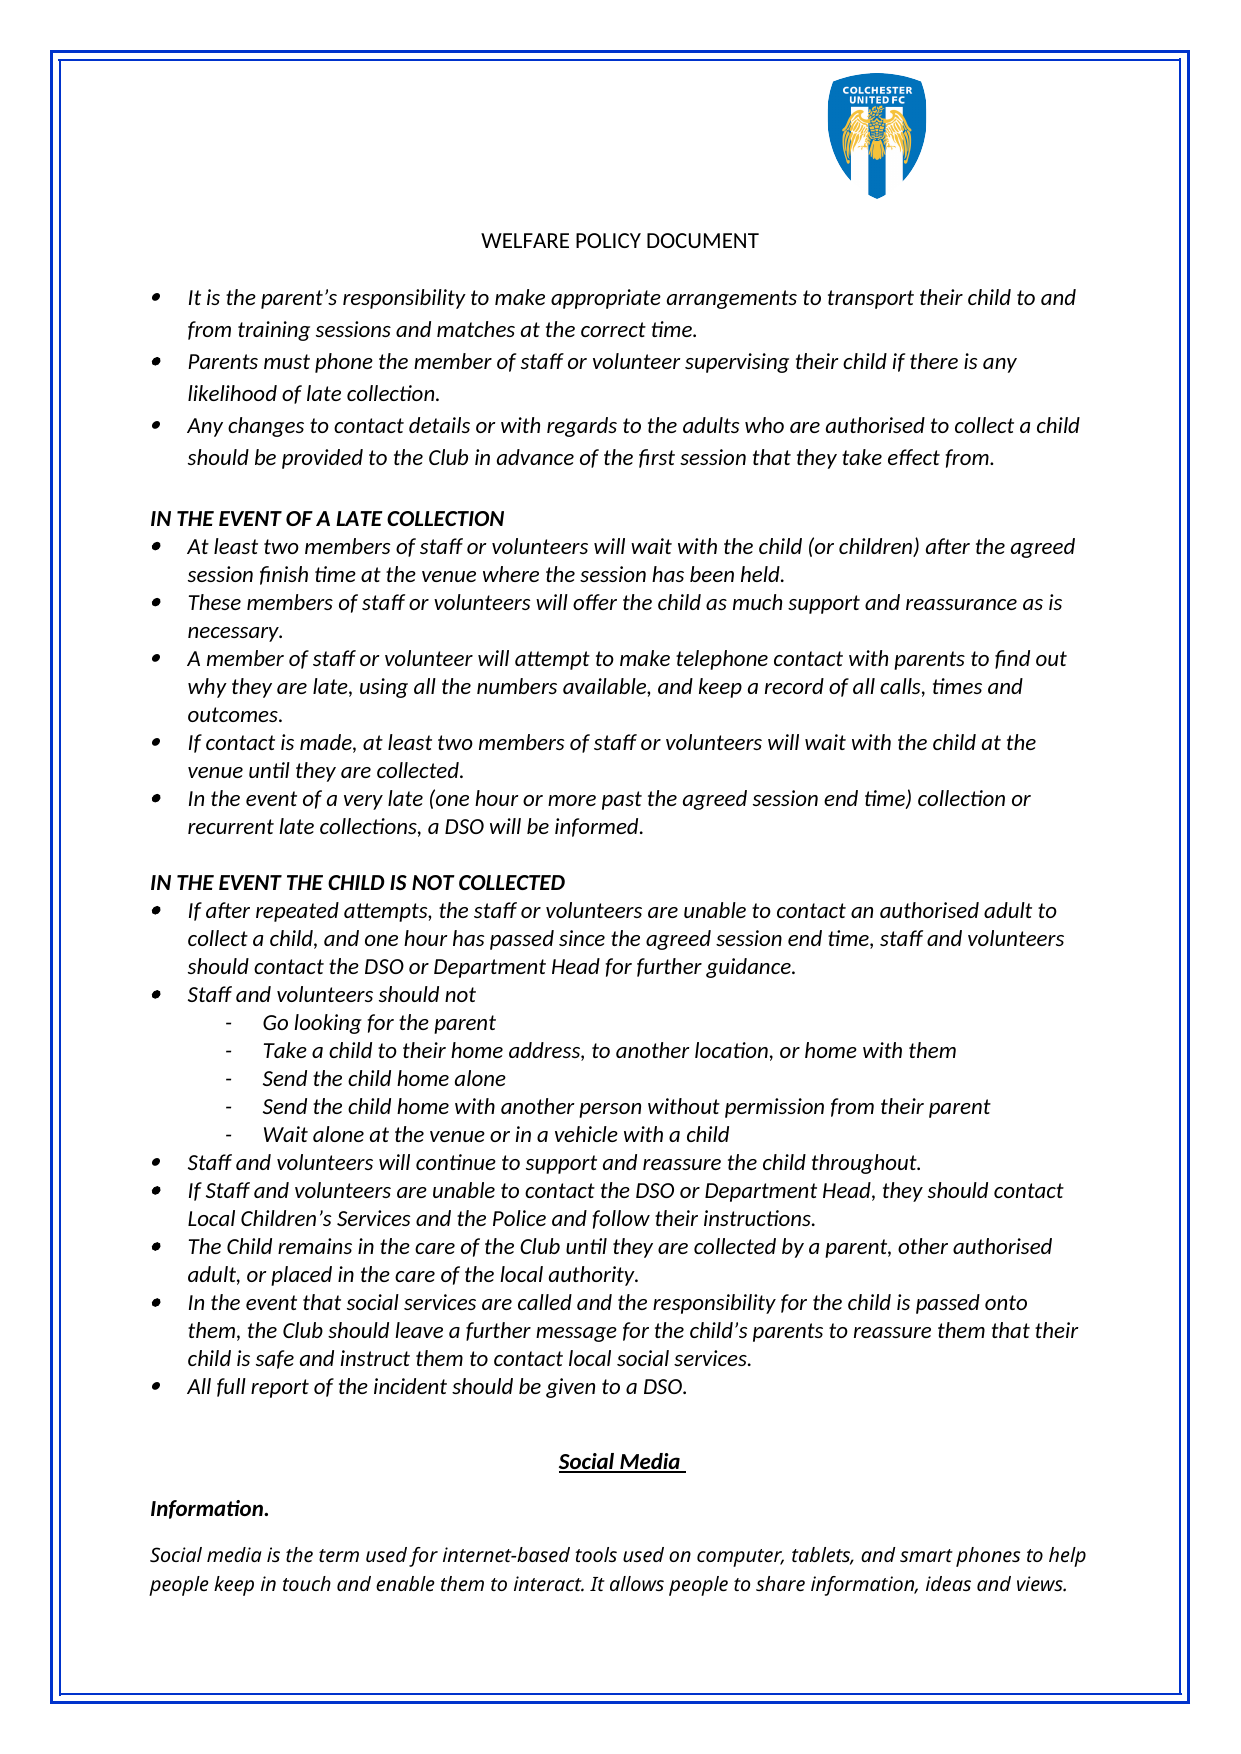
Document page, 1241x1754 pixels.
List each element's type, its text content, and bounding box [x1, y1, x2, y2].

list All full report of the incident should be given to a DSO. [150, 1372, 1090, 1400]
list Take a child to their home address, to another location, or home with them [225, 1036, 1090, 1064]
list Any changes to contact details or with regards to the adults who are authorised to collect a child should be provided to the Club in advance of the first session that they take effect from. [150, 411, 1090, 472]
list Go looking for the parent [225, 1008, 1090, 1036]
list Staff and volunteers should not [150, 980, 1090, 1008]
list Send the child home alone [225, 1064, 1090, 1092]
list If after repeated attempts, the staff or volunteers are unable to contact an authorised adult to collect a child, and one hour has passed since the agreed session end time, staff and volunteers should contact the DSO or Department Head for further guidance. [150, 896, 1090, 980]
list Parents must phone the member of staff or volunteer supervising their child if there is any likelihood of late collection. [150, 347, 1090, 407]
list In the event of a very late (one hour or more past the agreed session end time) collection or recurrent late collections, a DSO will be informed. [150, 784, 1090, 840]
list Staff and volunteers will continue to support and reassure the child throughout. [150, 1148, 1090, 1176]
text IN THE EVENT THE CHILD IS NOT COLLECTED [150, 868, 1090, 896]
picture [827, 73, 927, 199]
text Social Media [150, 1447, 1090, 1475]
text IN THE EVENT OF A LATE COLLECTION [150, 504, 1090, 532]
list If contact is made, at least two members of staff or volunteers will wait with the child at the venue until they are collected. [150, 728, 1090, 784]
list A member of staff or volunteer will attempt to make telephone contact with parents to find out why they are late, using all the numbers available, and keep a record of all calls, times and outcomes. [150, 644, 1090, 728]
list Wait alone at the venue or in a vehicle with a child [225, 1120, 1090, 1148]
list At least two members of staff or volunteers will wait with the child (or children) after the agreed session finish time at the venue where the session has been held. [150, 532, 1090, 588]
list In the event that social services are called and the responsibility for the child is passed onto them, the Club should leave a further message for the child’s parents to reassure them that their child is safe and instruct them to contact local social services. [150, 1288, 1090, 1372]
list The Child remains in the care of the Club until they are collected by a parent, other authorised adult, or placed in the care of the local authority. [150, 1232, 1090, 1288]
list If Staff and volunteers are unable to contact the DSO or Department Head, they should contact Local Children’s Services and the Police and follow their instructions. [150, 1176, 1090, 1232]
text Information. [150, 1494, 1090, 1522]
text Social media is the term used for internet-based tools used on computer, tablets, and smart phones to help people keep in touch and enable them to interact. It allows people to share information, ideas and views. [150, 1541, 1090, 1597]
list Send the child home with another person without permission from their parent [225, 1092, 1090, 1120]
list These members of staff or volunteers will offer the child as much support and reassurance as is necessary. [150, 588, 1090, 644]
list It is the parent’s responsibility to make appropriate arrangements to transport their child to and from training sessions and matches at the correct time. [150, 283, 1090, 343]
